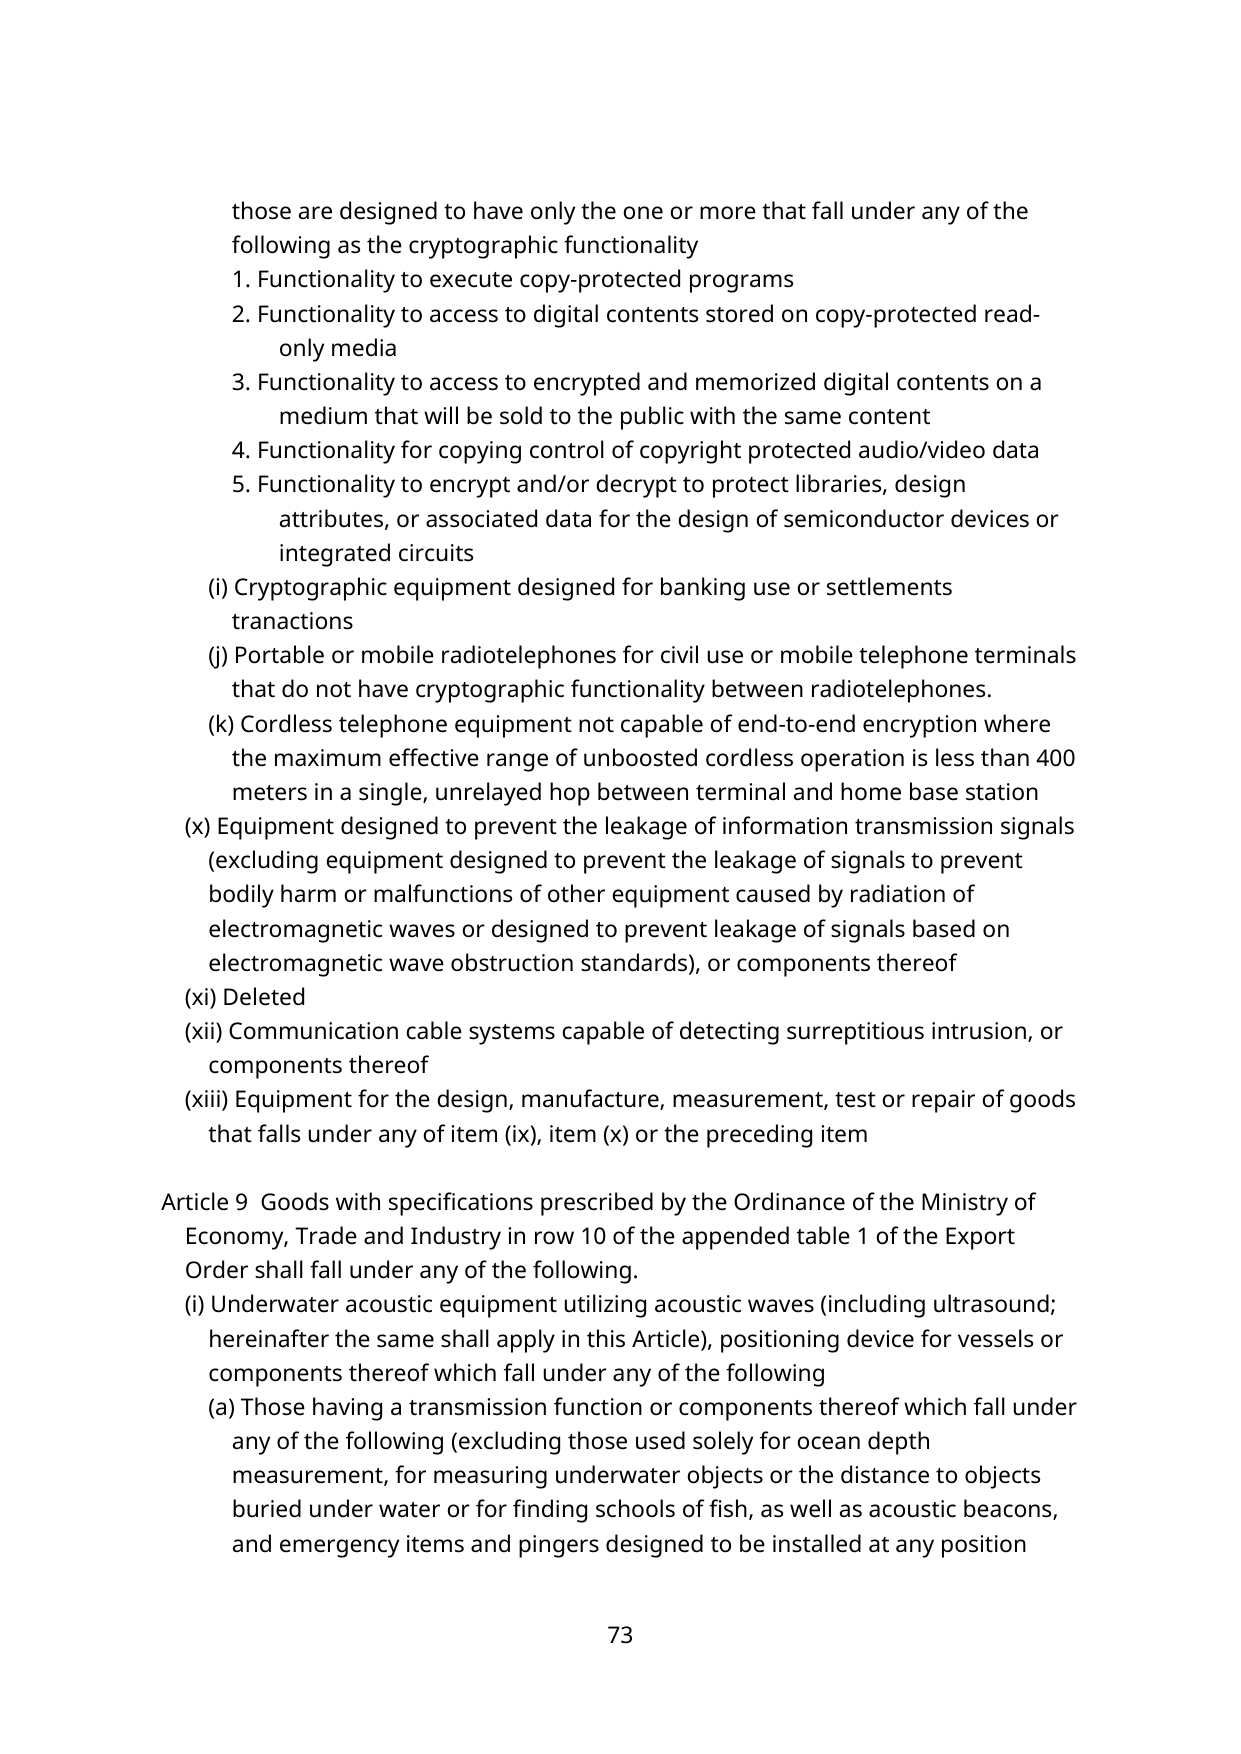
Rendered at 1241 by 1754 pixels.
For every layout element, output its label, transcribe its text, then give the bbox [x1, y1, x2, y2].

text Article 9 Goods with specifications prescribed by the Ordinance of the Ministry of Economy, Trade and Industry in row 10 of the appended table 1 of the Export Order shall fall under any of the following. [161, 1184, 1079, 1287]
text (k) Cordless telephone equipment not capable of end-to-end encryption where the maximum effective range of unboosted cordless operation is less than 400 meters in a single, unrelayed hop between terminal and home base station [207, 706, 1079, 809]
text 3. Functionality to access to encrypted and memorized digital contents on a medium that will be sold to the public with the same content [230, 364, 1079, 433]
text 1. Functionality to execute copy-protected programs [230, 262, 1079, 296]
text (xiii) Equipment for the design, manufacture, measurement, test or repair of goods that falls under any of item (ix), item (x) or the preceding item [184, 1082, 1079, 1150]
text (x) Equipment designed to prevent the leakage of information transmission signals (excluding equipment designed to prevent the leakage of signals to prevent bodily harm or malfunctions of other equipment caused by radiation of electromagnetic waves or designed to prevent leakage of signals based on electromagnetic wave obstruction standards), or components thereof [184, 809, 1079, 979]
text 2. Functionality to access to digital contents stored on copy-protected read-only media [230, 296, 1079, 364]
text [207, 194, 1079, 262]
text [207, 1389, 1079, 1560]
text 4. Functionality for copying control of copyright protected audio/video data [230, 433, 1079, 467]
text 5. Functionality to encrypt and/or decrypt to protect libraries, design attributes, or associated data for the design of semiconductor devices or integrated circuits [230, 467, 1079, 569]
text (i) Underwater acoustic equipment utilizing acoustic waves (including ultrasound; hereinafter the same shall apply in this Article), positioning device for vessels or components thereof which fall under any of the following [184, 1287, 1079, 1389]
text (j) Portable or mobile radiotelephones for civil use or mobile telephone terminals that do not have cryptographic functionality between radiotelephones. [207, 638, 1079, 706]
text (i) Cryptographic equipment designed for banking use or settlements tranactions [207, 569, 1079, 638]
text (xi) Deleted [184, 979, 1079, 1014]
text (xii) Communication cable systems capable of detecting surreptitious intrusion, or components thereof [184, 1014, 1079, 1082]
